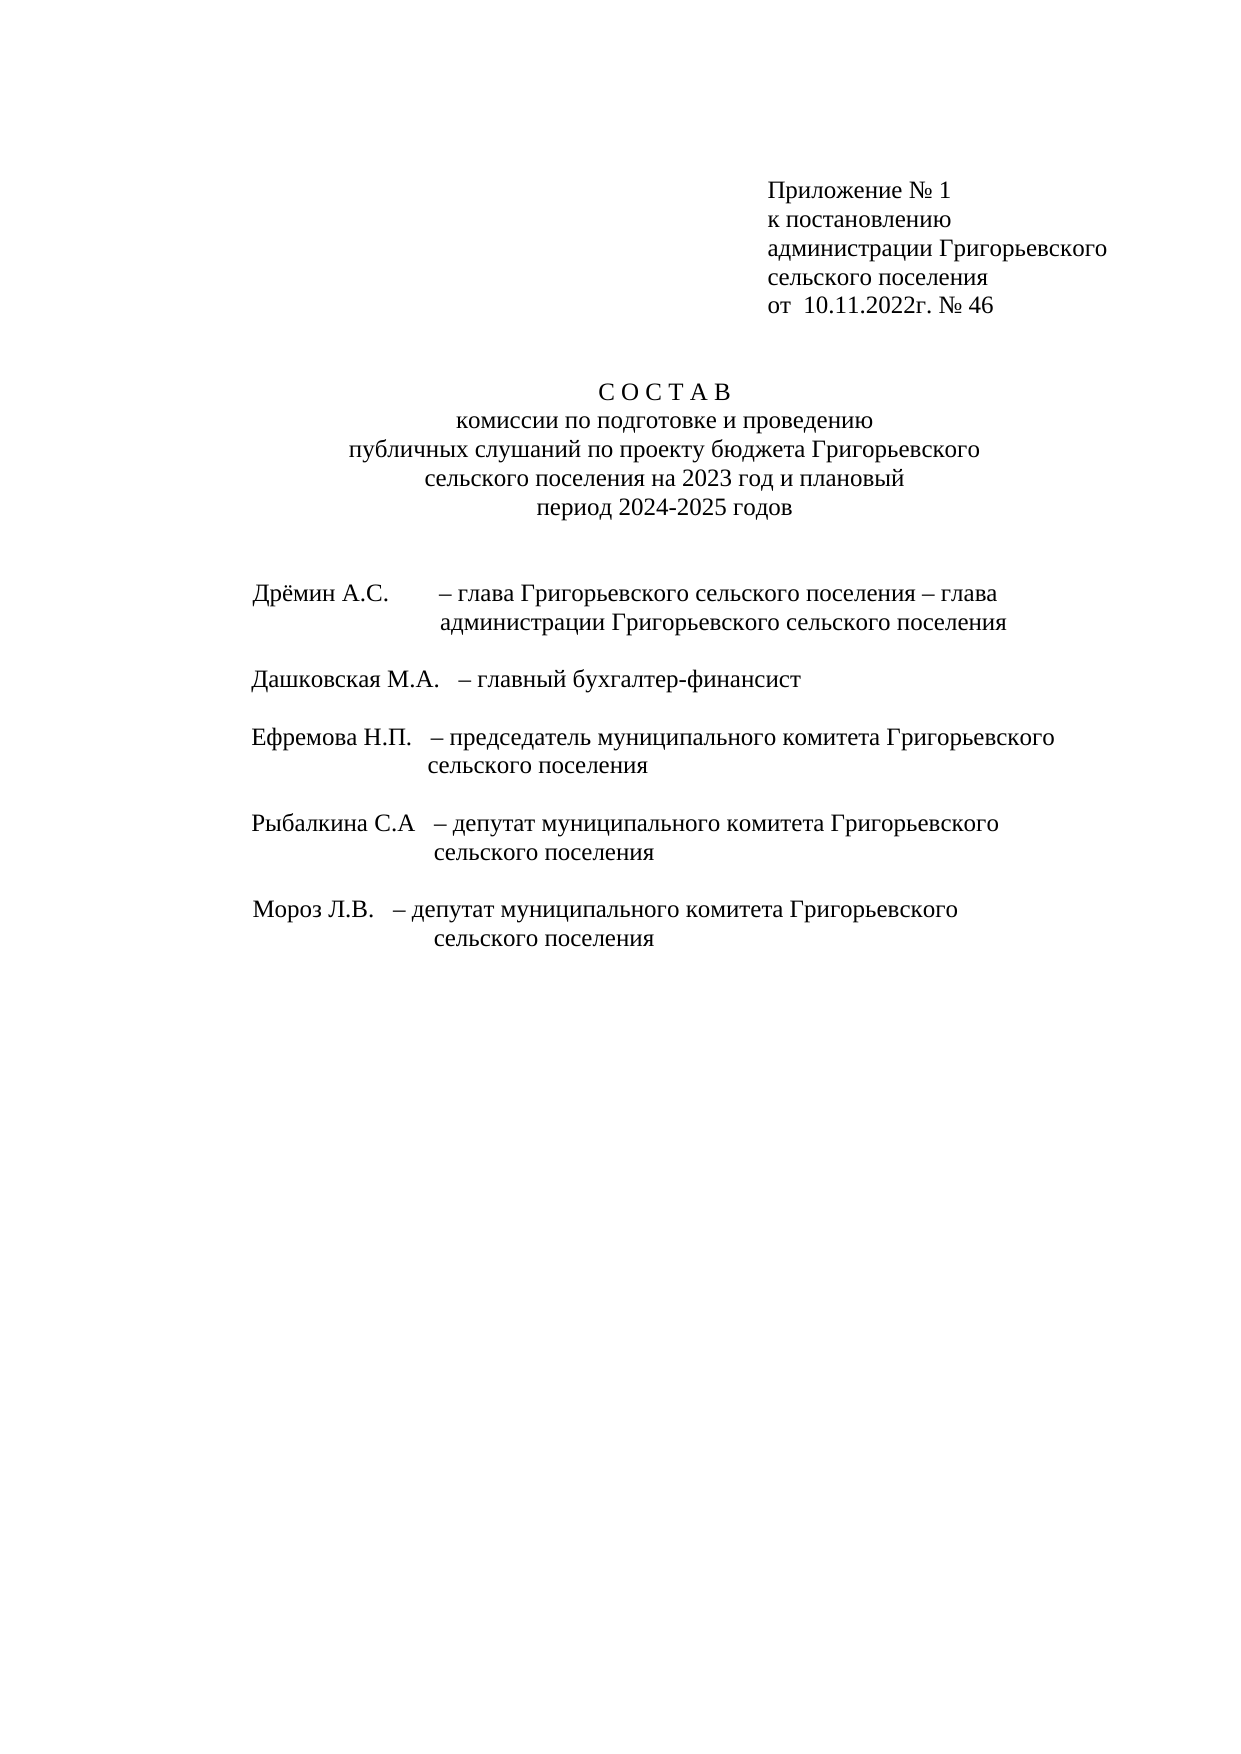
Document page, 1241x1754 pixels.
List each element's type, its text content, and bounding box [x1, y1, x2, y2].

text Дрёмин А.С. – глава Григорьевского сельского поселения – глава [177, 578, 1152, 607]
text комиссии по подготовке и проведению [177, 406, 1152, 434]
text период 2024-2025 годов [177, 492, 1152, 521]
text Ефремова Н.П. – председатель муниципального комитета Григорьевского [177, 722, 1152, 751]
text сельского поселения [177, 751, 1152, 779]
text администрации Григорьевского сельского поселения [177, 607, 1152, 636]
text Дашковская М.А. – главный бухгалтер-финансист [177, 664, 1152, 693]
text сельского поселения на 2023 год и плановый [177, 463, 1152, 492]
text публичных слушаний по проекту бюджета Григорьевского [177, 434, 1152, 463]
text сельского поселения [177, 837, 1152, 866]
text С О С Т А В [177, 377, 1152, 406]
text от 10.11.2022г. № 46 [693, 291, 1152, 319]
text сельского поселения [177, 923, 1152, 952]
text администрации Григорьевского [693, 233, 1152, 262]
text Приложение № 1 [693, 176, 1152, 204]
text к постановлению [693, 204, 1152, 233]
text Мороз Л.В. – депутат муниципального комитета Григорьевского [177, 894, 1152, 923]
text Рыбалкина С.А – депутат муниципального комитета Григорьевского [177, 808, 1152, 837]
text сельского поселения [693, 262, 1152, 291]
